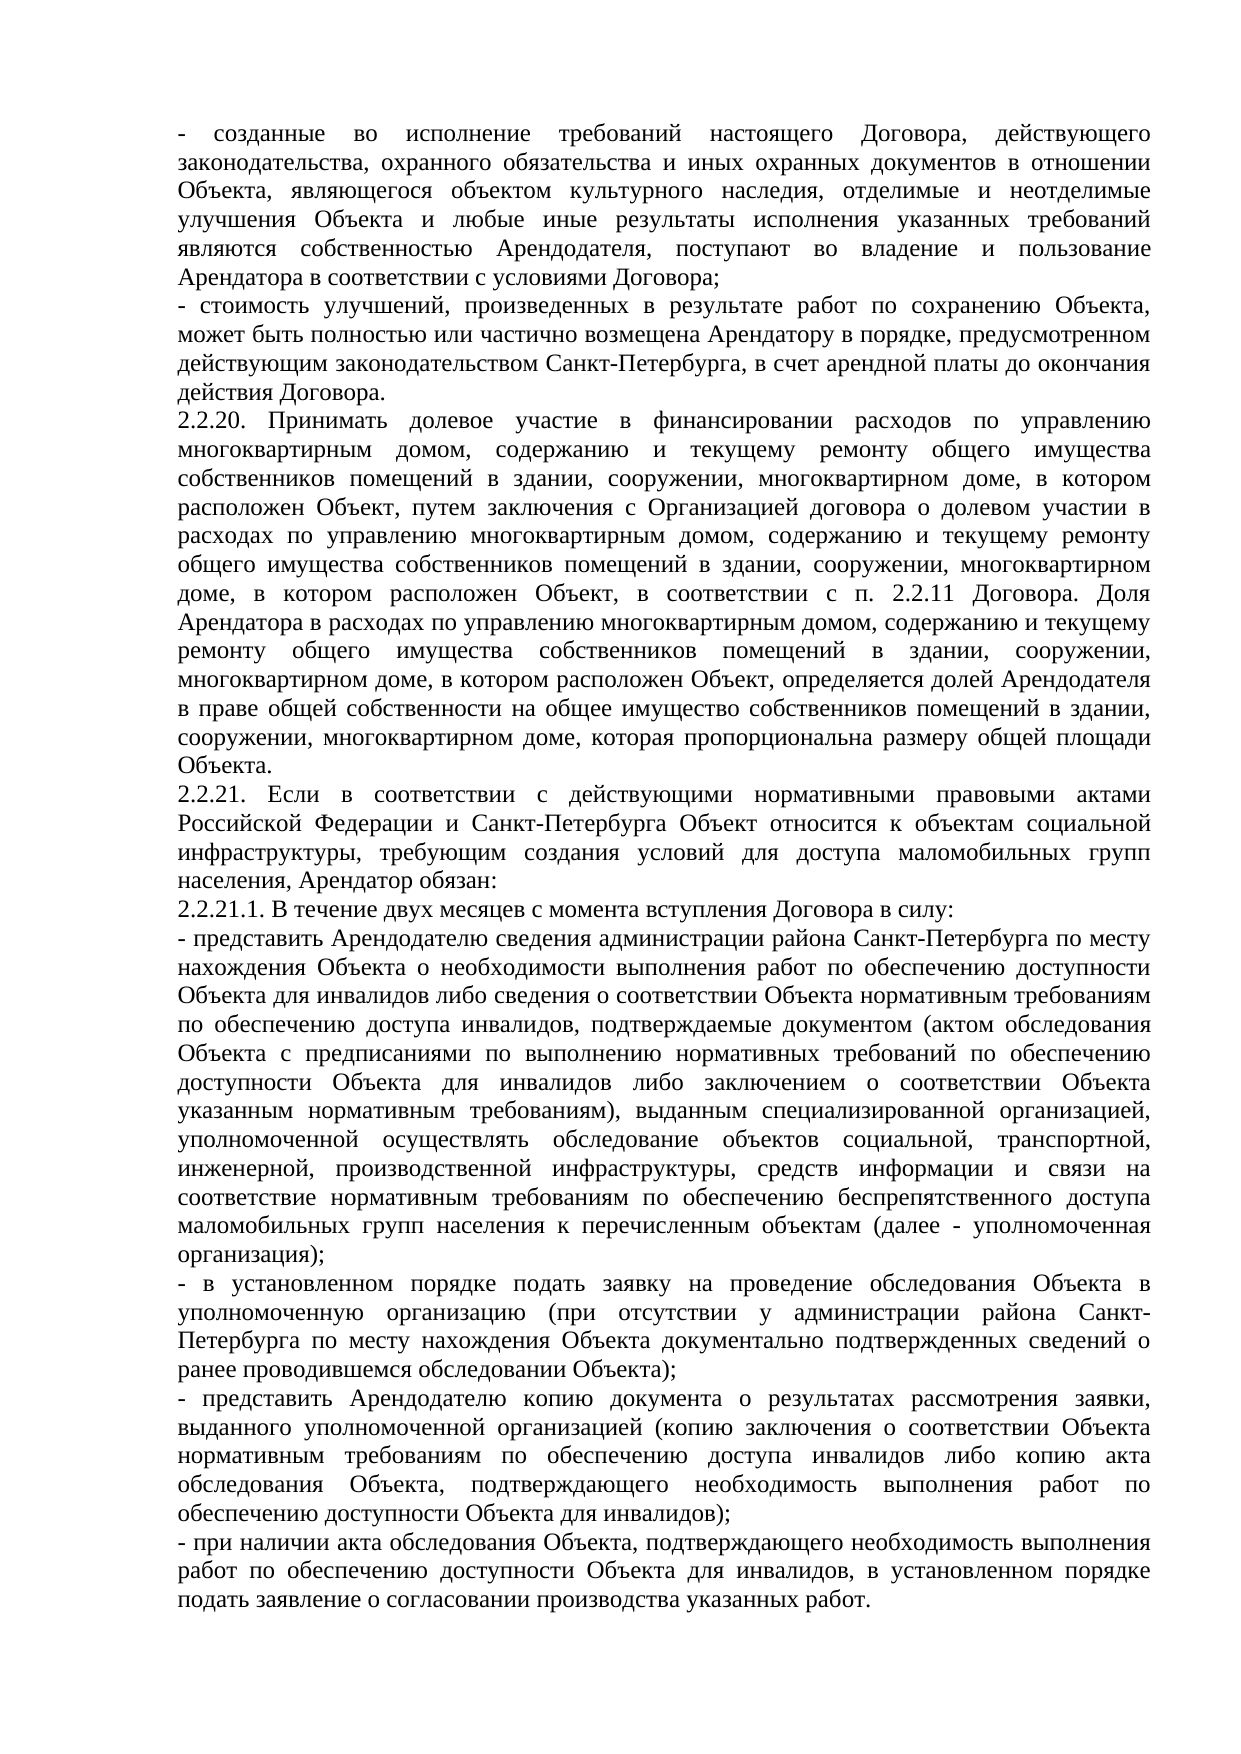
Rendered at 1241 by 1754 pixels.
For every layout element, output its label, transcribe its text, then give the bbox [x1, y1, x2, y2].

text - созданные во исполнение требований настоящего Договора, действующего законодательства, охранного обязательства и иных охранных документов в отношении Объекта, являющегося объектом культурного наследия, отделимые и неотделимые улучшения Объекта и любые иные результаты исполнения указанных требований являются собственностью Арендодателя, поступают во владение и пользование Арендатора в соответствии с условиями Договора; [177, 118, 1152, 291]
text - стоимость улучшений, произведенных в результате работ по сохранению Объекта, может быть полностью или частично возмещена Арендатору в порядке, предусмотренном действующим законодательством Санкт-Петербурга, в счет арендной платы до окончания действия Договора. [177, 291, 1152, 406]
text 2.2.20. Принимать долевое участие в финансировании расходов по управлению многоквартирным домом, содержанию и текущему ремонту общего имущества собственников помещений в здании, сооружении, многоквартирном доме, в котором расположен Объект, путем заключения с Организацией договора о долевом участии в расходах по управлению многоквартирным домом, содержанию и текущему ремонту общего имущества собственников помещений в здании, сооружении, многоквартирном доме, в котором расположен Объект, в соответствии с п. 2.2.11 Договора. Доля Арендатора в расходах по управлению многоквартирным домом, содержанию и текущему ремонту общего имущества собственников помещений в здании, сооружении, многоквартирном доме, в котором расположен Объект, определяется долей Арендодателя в праве общей собственности на общее имущество собственников помещений в здании, сооружении, многоквартирном доме, которая пропорциональна размеру общей площади Объекта. [177, 406, 1152, 779]
text 2.2.21. Если в соответствии с действующими нормативными правовыми актами Российской Федерации и Санкт-Петербурга Объект относится к объектам социальной инфраструктуры, требующим создания условий для доступа маломобильных групп населения, Арендатор обязан: [177, 779, 1152, 894]
text - при наличии акта обследования Объекта, подтверждающего необходимость выполнения работ по обеспечению доступности Объекта для инвалидов, в установленном порядке подать заявление о согласовании производства указанных работ. [177, 1527, 1152, 1613]
text 2.2.21.1. В течение двух месяцев с момента вступления Договора в силу: [177, 894, 1152, 923]
text - в установленном порядке подать заявку на проведение обследования Объекта в уполномоченную организацию (при отсутствии у администрации района Санкт-Петербурга по месту нахождения Объекта документально подтвержденных сведений о ранее проводившемся обследовании Объекта); [177, 1268, 1152, 1383]
text - представить Арендодателю копию документа о результатах рассмотрения заявки, выданного уполномоченной организацией (копию заключения о соответствии Объекта нормативным требованиям по обеспечению доступа инвалидов либо копию акта обследования Объекта, подтверждающего необходимость выполнения работ по обеспечению доступности Объекта для инвалидов); [177, 1383, 1152, 1527]
text - представить Арендодателю сведения администрации района Санкт-Петербурга по месту нахождения Объекта о необходимости выполнения работ по обеспечению доступности Объекта для инвалидов либо сведения о соответствии Объекта нормативным требованиям по обеспечению доступа инвалидов, подтверждаемые документом (актом обследования Объекта с предписаниями по выполнению нормативных требований по обеспечению доступности Объекта для инвалидов либо заключением о соответствии Объекта указанным нормативным требованиям), выданным специализированной организацией, уполномоченной осуществлять обследование объектов социальной, транспортной, инженерной, производственной инфраструктуры, средств информации и связи на соответствие нормативным требованиям по обеспечению беспрепятственного доступа маломобильных групп населения к перечисленным объектам (далее - уполномоченная организация); [177, 923, 1152, 1268]
